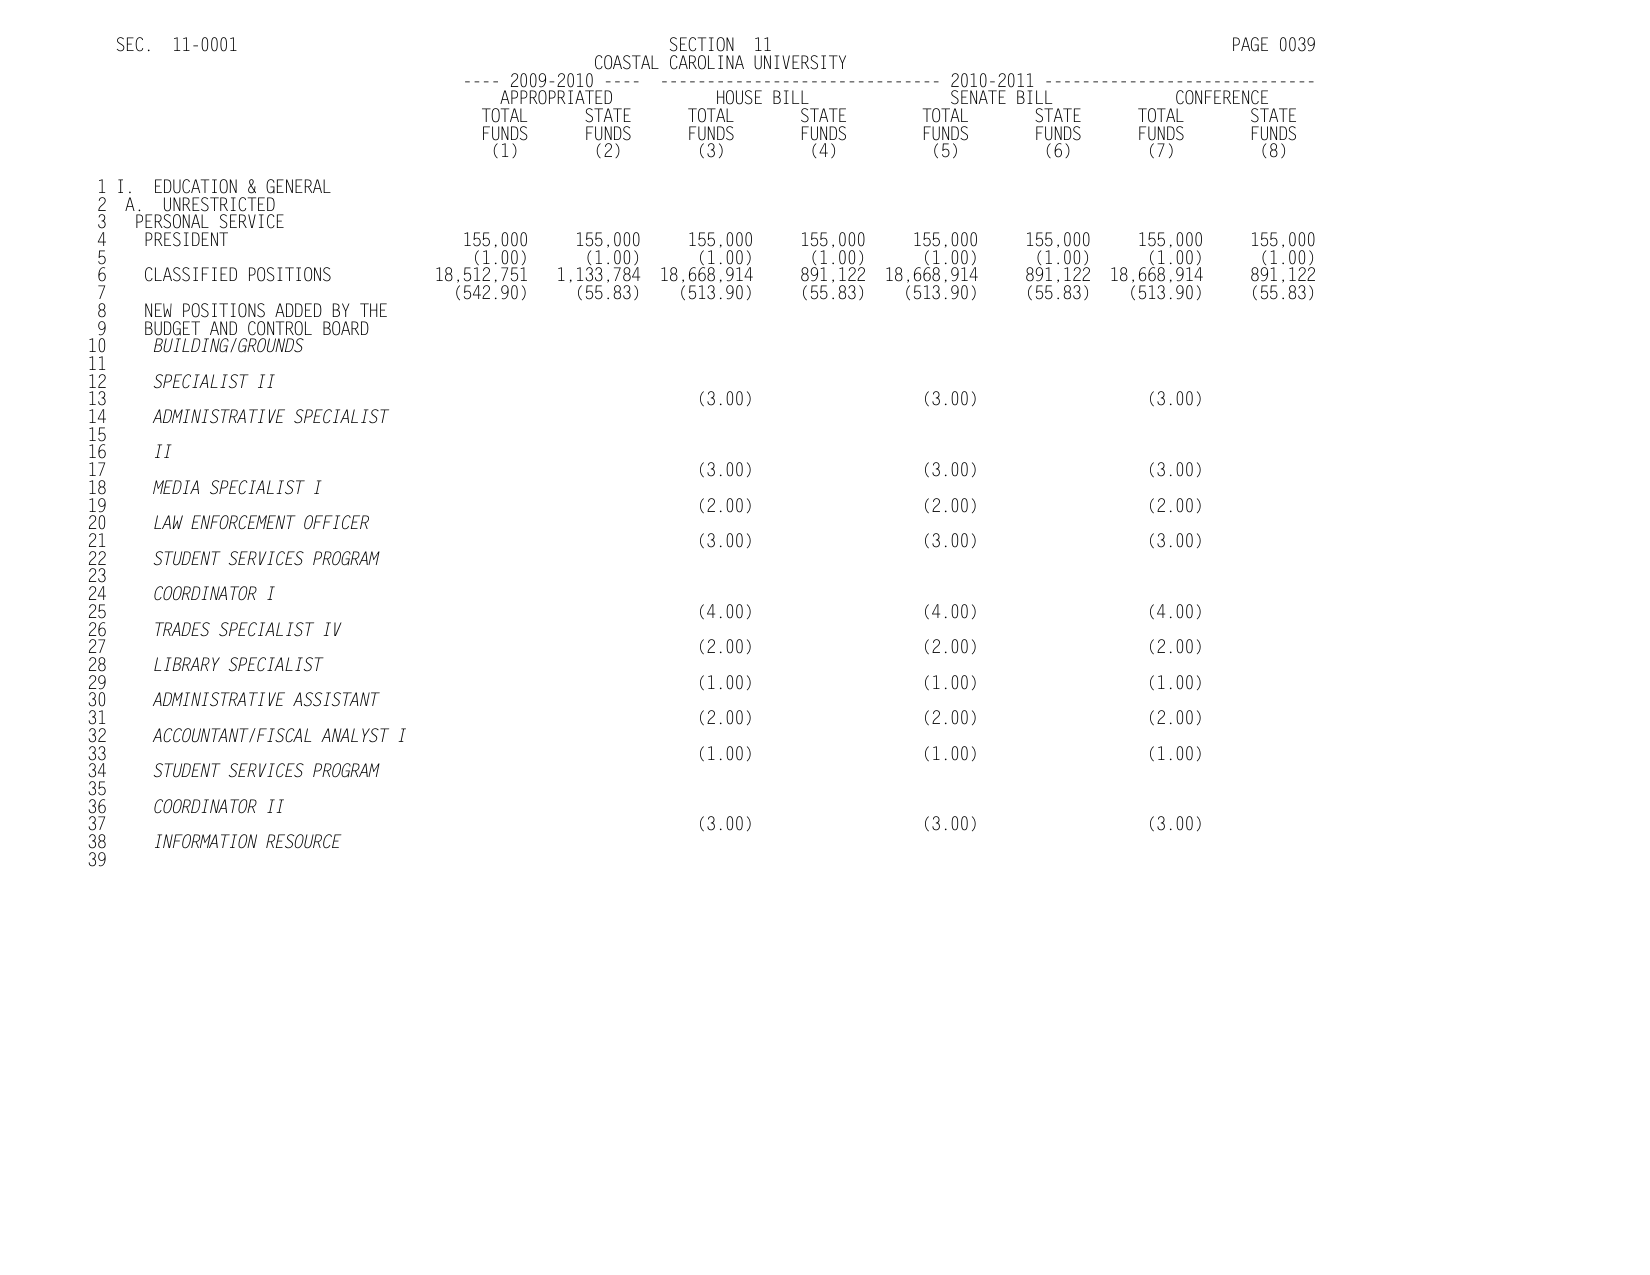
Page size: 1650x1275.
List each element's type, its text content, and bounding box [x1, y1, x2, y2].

text FUNDS FUNDS FUNDS FUNDS FUNDS FUNDS FUNDS FUNDS [69, 126, 1582, 144]
text 27 (2.00) (2.00) (2.00) [69, 639, 1582, 657]
text 11 [69, 356, 1582, 374]
text 29 (1.00) (1.00) (1.00) [69, 675, 1582, 693]
text 13 (3.00) (3.00) (3.00) [69, 392, 1582, 409]
text 30 ADMINISTRATIVE ASSISTANT [69, 693, 1582, 710]
text 16 II [69, 445, 1582, 462]
text 35 [69, 781, 1582, 799]
text 12 SPECIALIST II [69, 374, 1582, 392]
text (1) (2) (3) (4) (5) (6) (7) (8) [69, 144, 1582, 161]
text 8 NEW POSITIONS ADDED BY THE [69, 303, 1582, 321]
text 15 [69, 427, 1582, 445]
text 14 ADMINISTRATIVE SPECIALIST [69, 409, 1582, 427]
text 3 PERSONAL SERVICE [69, 214, 1582, 232]
text 20 LAW ENFORCEMENT OFFICER [69, 516, 1582, 533]
text 6 CLASSIFIED POSITIONS 18,512,751 1,133,784 18,668,914 891,122 18,668,914 891,122 18,668,914 891,122 [69, 268, 1582, 285]
text TOTAL STATE TOTAL STATE TOTAL STATE TOTAL STATE [69, 108, 1582, 126]
text 26 TRADES SPECIALIST IV [69, 622, 1582, 639]
text 21 (3.00) (3.00) (3.00) [69, 533, 1582, 551]
text 28 LIBRARY SPECIALIST [69, 657, 1582, 675]
text 36 COORDINATOR II [69, 799, 1582, 817]
text 18 MEDIA SPECIALIST I [69, 480, 1582, 498]
text 37 (3.00) (3.00) (3.00) [69, 817, 1582, 834]
text 25 (4.00) (4.00) (4.00) [69, 604, 1582, 622]
text SEC. 11-0001 SECTION 11 PAGE 0039 [69, 37, 1582, 55]
text 31 (2.00) (2.00) (2.00) [69, 710, 1582, 728]
text 2 A. UNRESTRICTED [69, 197, 1582, 214]
text 17 (3.00) (3.00) (3.00) [69, 462, 1582, 480]
text 5 (1.00) (1.00) (1.00) (1.00) (1.00) (1.00) (1.00) (1.00) [69, 250, 1582, 268]
text 34 STUDENT SERVICES PROGRAM [69, 763, 1582, 781]
text 1 I. EDUCATION & GENERAL [69, 179, 1582, 197]
text 32 ACCOUNTANT/FISCAL ANALYST I [69, 728, 1582, 746]
text 4 PRESIDENT 155,000 155,000 155,000 155,000 155,000 155,000 155,000 155,000 [69, 232, 1582, 250]
text COASTAL CAROLINA UNIVERSITY [69, 55, 1582, 73]
text 38 INFORMATION RESOURCE [69, 834, 1582, 852]
text 10 BUILDING/GROUNDS [69, 338, 1582, 356]
text 33 (1.00) (1.00) (1.00) [69, 746, 1582, 763]
text 39 [69, 852, 1582, 870]
text 19 (2.00) (2.00) (2.00) [69, 498, 1582, 516]
text 23 [69, 569, 1582, 586]
text 22 STUDENT SERVICES PROGRAM [69, 551, 1582, 569]
text 7 (542.90) (55.83) (513.90) (55.83) (513.90) (55.83) (513.90) (55.83) [69, 285, 1582, 303]
text 9 BUDGET AND CONTROL BOARD [69, 321, 1582, 338]
text ---- 2009-2010 ---- ------------------------------ 2010-2011 ----------------------------- [69, 73, 1582, 91]
text 24 COORDINATOR I [69, 586, 1582, 604]
text APPROPRIATED HOUSE BILL SENATE BILL CONFERENCE [69, 91, 1582, 108]
